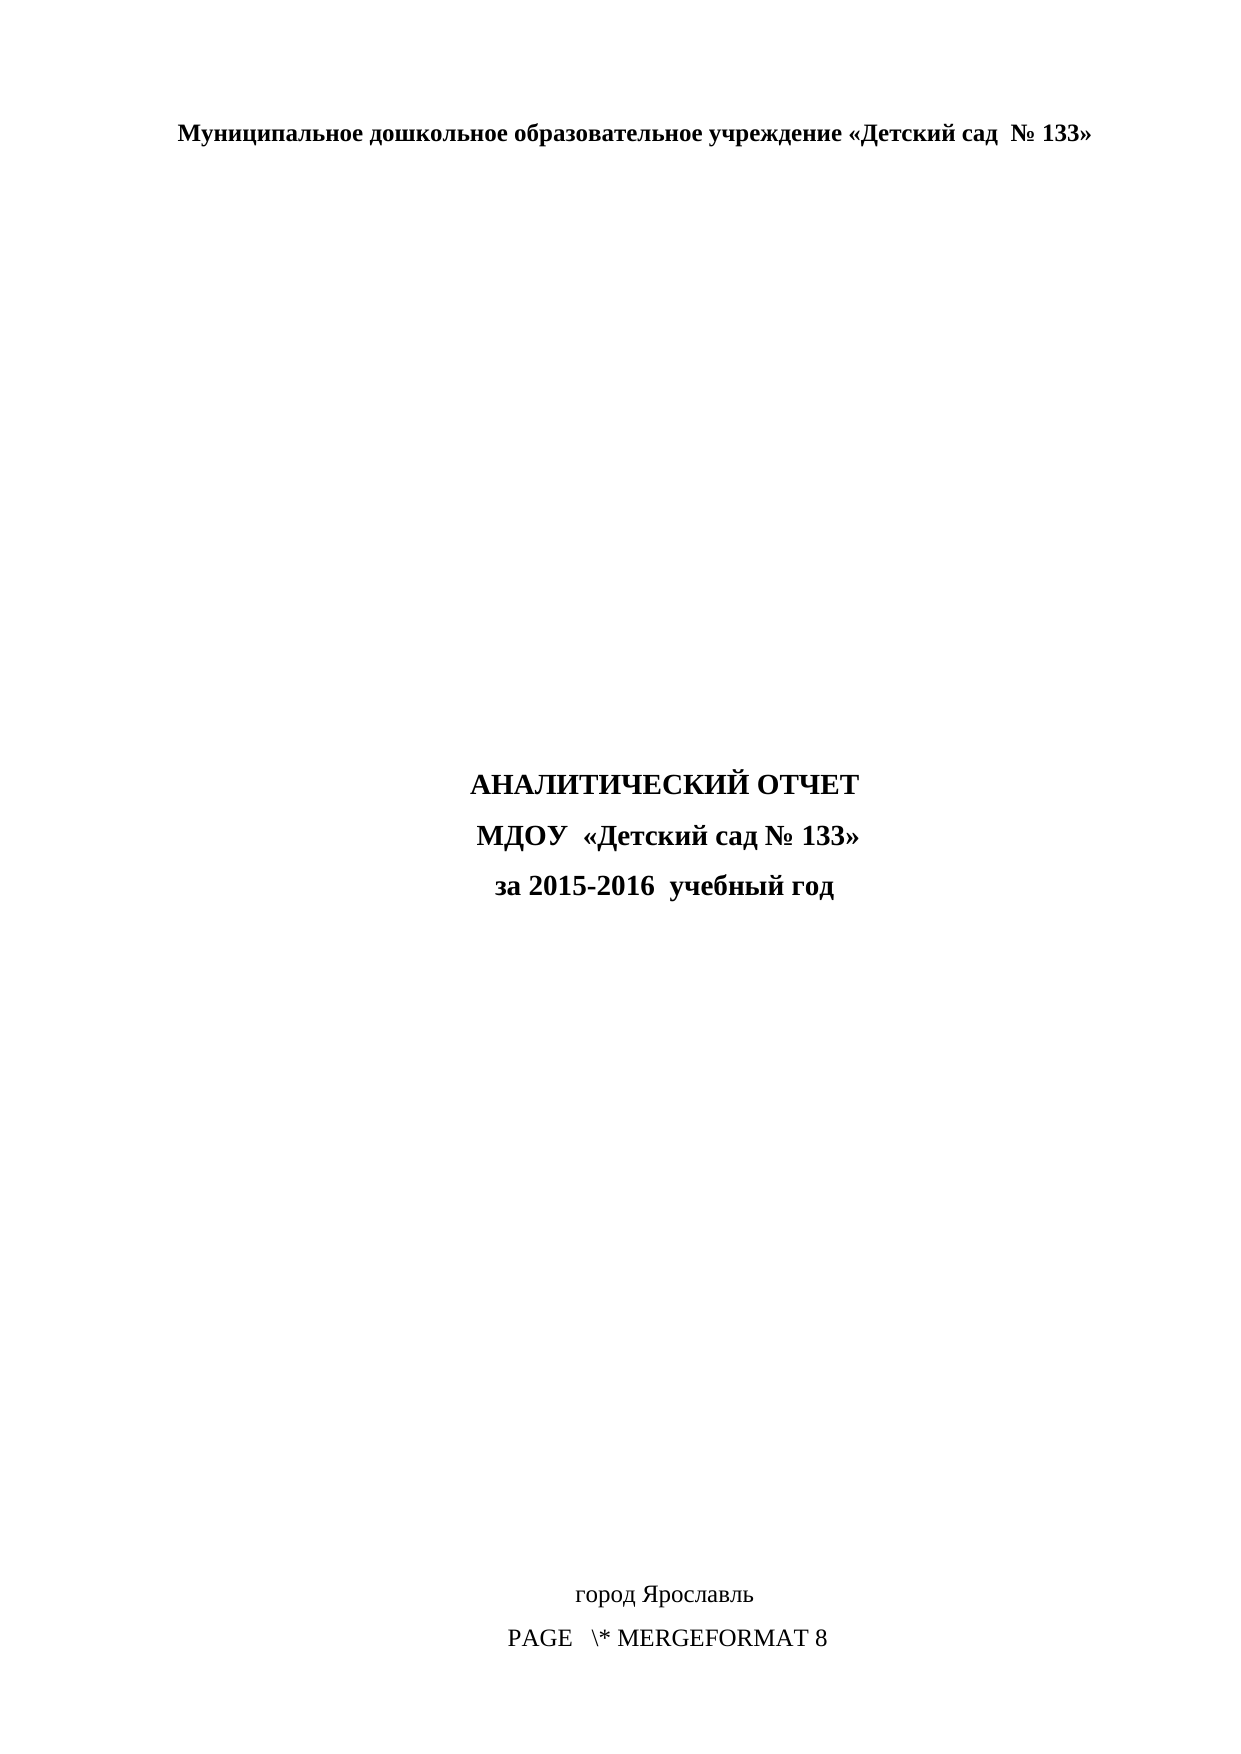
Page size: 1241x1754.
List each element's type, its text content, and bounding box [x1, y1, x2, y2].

text город Ярославль [177, 1579, 1152, 1608]
text МДОУ «Детский сад № 133» [177, 818, 1152, 851]
text за 2015-2016 учебный год [177, 868, 1152, 902]
text Муниципальное дошкольное образовательное учреждение «Детский сад № 133» [177, 118, 1152, 147]
text АНАЛИТИЧЕСКИЙ ОТЧЕТ [177, 767, 1152, 801]
